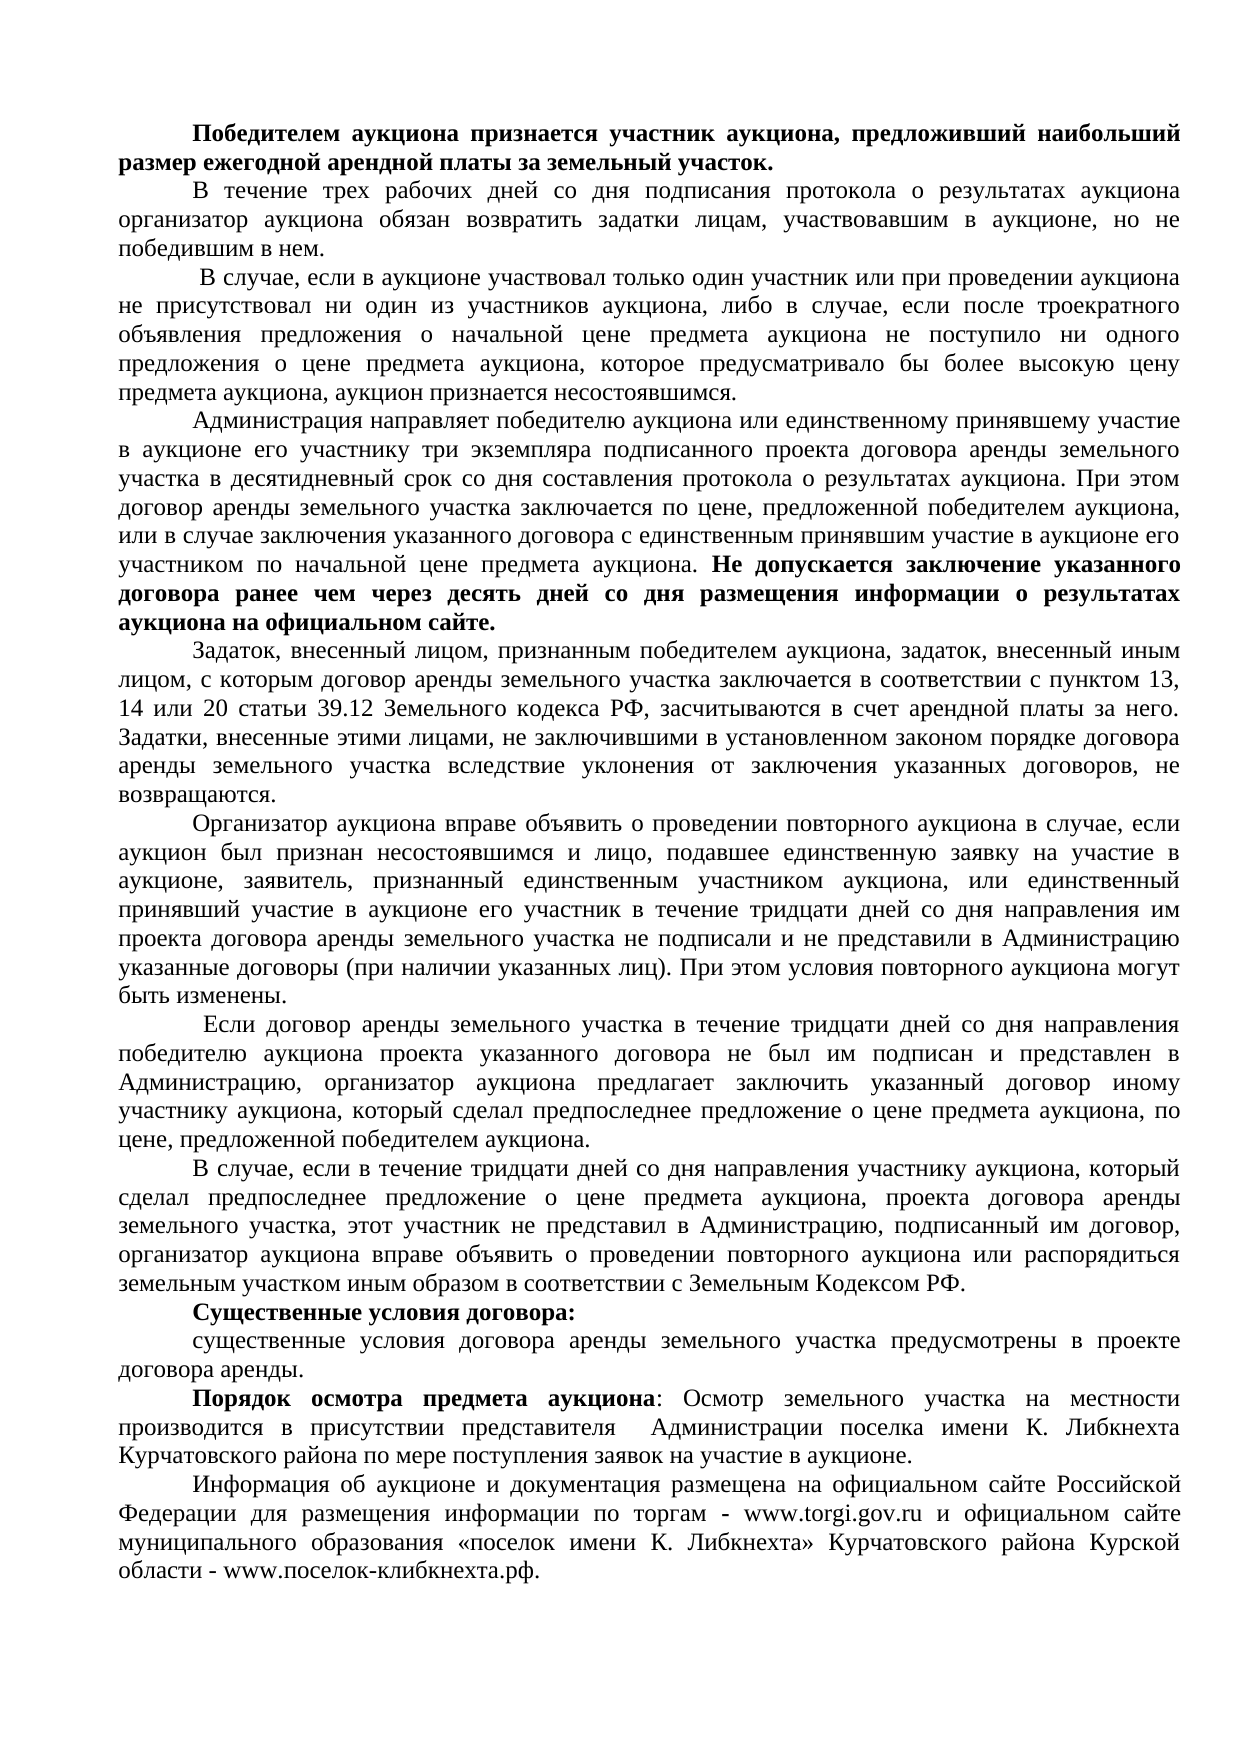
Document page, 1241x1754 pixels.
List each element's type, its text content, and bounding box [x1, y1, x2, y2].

text Победителем аукциона признается участник аукциона, предложивший наибольший размер ежегодной арендной платы за земельный участок. [118, 118, 1181, 176]
text Порядок осмотра предмета аукциона: Осмотр земельного участка на местности производится в присутствии представителя Администрации поселка имени К. Либкнехта Курчатовского района по мере поступления заявок на участие в аукционе. [118, 1383, 1181, 1469]
text Администрация направляет победителю аукциона или единственному принявшему участие в аукционе его участнику три экземпляра подписанного проекта договора аренды земельного участка в десятидневный срок со дня составления протокола о результатах аукциона. При этом договор аренды земельного участка заключается по цене, предложенной победителем аукциона, или в случае заключения указанного договора с единственным принявшим участие в аукционе его участником по начальной цене предмета аукциона. Не допускается заключение указанного договора ранее чем через десять дней со дня размещения информации о результатах аукциона на официальном сайте. [118, 406, 1181, 636]
text Информация об аукционе и документация размещена на официальном сайте Российской Федерации для размещения информации по торгам - www.torgi.gov.ru и официальном сайте муниципального образования «поселок имени К. Либкнехта» Курчатовского района Курской области - www.поселок-клибкнехта.рф. [118, 1469, 1181, 1584]
text В случае, если в аукционе участвовал только один участник или при проведении аукциона не присутствовал ни один из участников аукциона, либо в случае, если после троекратного объявления предложения о начальной цене предмета аукциона не поступило ни одного предложения о цене предмета аукциона, которое предусматривало бы более высокую цену предмета аукциона, аукцион признается несостоявшимся. [118, 262, 1181, 406]
text Существенные условия договора: [118, 1297, 1181, 1326]
text В случае, если в течение тридцати дней со дня направления участнику аукциона, который сделал предпоследнее предложение о цене предмета аукциона, проекта договора аренды земельного участка, этот участник не представил в Администрацию, подписанный им договор, организатор аукциона вправе объявить о проведении повторного аукциона или распорядиться земельным участком иным образом в соответствии с Земельным Кодексом РФ. [118, 1153, 1181, 1297]
text Если договор аренды земельного участка в течение тридцати дней со дня направления победителю аукциона проекта указанного договора не был им подписан и представлен в Администрацию, организатор аукциона предлагает заключить указанный договор иному участнику аукциона, который сделал предпоследнее предложение о цене предмета аукциона, по цене, предложенной победителем аукциона. [118, 1009, 1181, 1153]
text Организатор аукциона вправе объявить о проведении повторного аукциона в случае, если аукцион был признан несостоявшимся и лицо, подавшее единственную заявку на участие в аукционе, заявитель, признанный единственным участником аукциона, или единственный принявший участие в аукционе его участник в течение тридцати дней со дня направления им проекта договора аренды земельного участка не подписали и не представили в Администрацию указанные договоры (при наличии указанных лиц). При этом условия повторного аукциона могут быть изменены. [118, 808, 1181, 1009]
text В течение трех рабочих дней со дня подписания протокола о результатах аукциона организатор аукциона обязан возвратить задатки лицам, участвовавшим в аукционе, но не победившим в нем. [118, 176, 1181, 262]
text существенные условия договора аренды земельного участка предусмотрены в проекте договора аренды. [118, 1326, 1181, 1383]
text Задаток, внесенный лицом, признанным победителем аукциона, задаток, внесенный иным лицом, с которым договор аренды земельного участка заключается в соответствии с пунктом 13, 14 или 20 статьи 39.12 Земельного кодекса РФ, засчитываются в счет арендной платы за него. Задатки, внесенные этими лицами, не заключившими в установленном законом порядке договора аренды земельного участка вследствие уклонения от заключения указанных договоров, не возвращаются. [118, 636, 1181, 808]
